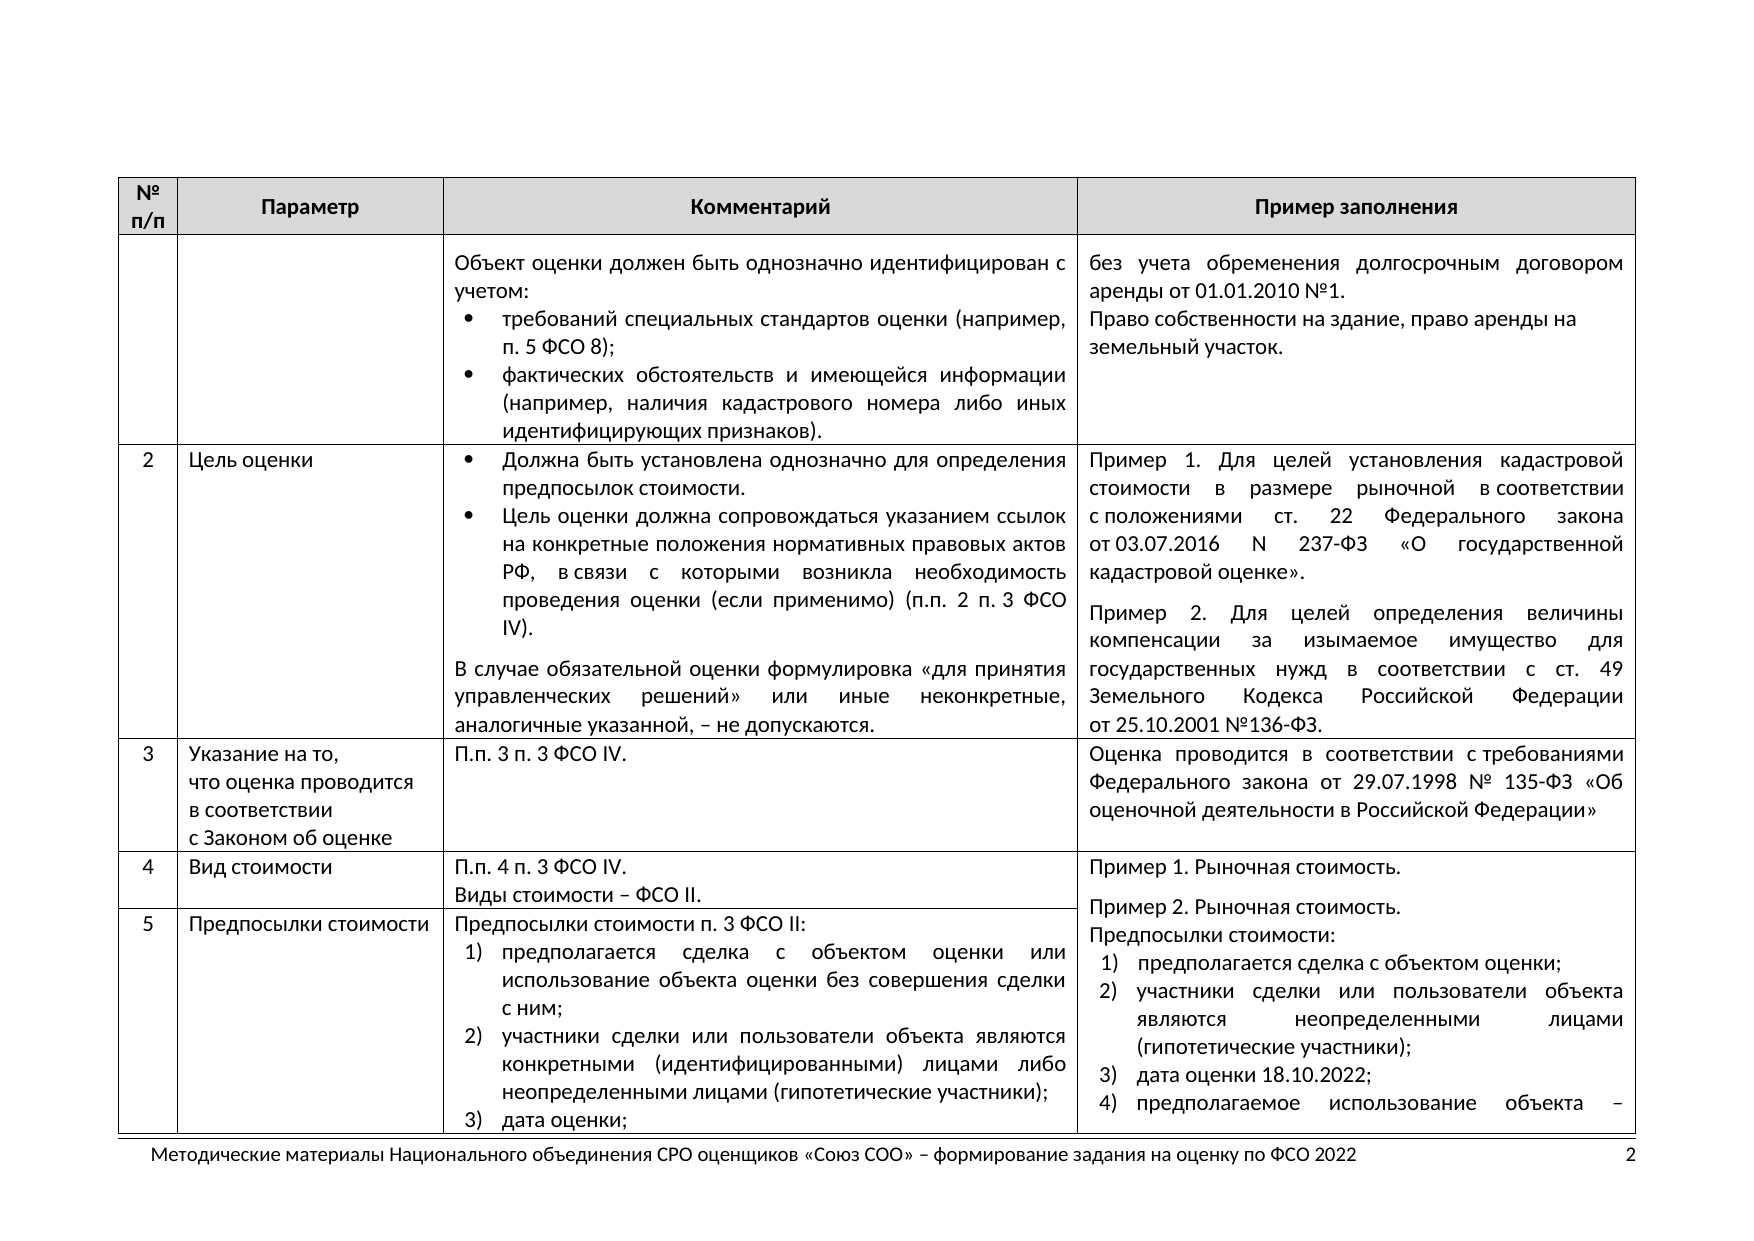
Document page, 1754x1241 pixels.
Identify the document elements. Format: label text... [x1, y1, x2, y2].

table_cell Оценка проводится в соответствии с требованиями Федерального закона от 29.07.1998 № 135-ФЗ «Об оценочной деятельности в Российской Федерации» [1078, 739, 1635, 851]
table_cell 5 [119, 909, 177, 1133]
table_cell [444, 909, 1077, 1133]
table_cell Цель оценки [178, 445, 443, 738]
table_header № п/п [119, 178, 177, 234]
table_header Комментарий [444, 178, 1077, 234]
table_cell 3 [119, 739, 177, 851]
table_cell 2 [119, 445, 177, 738]
table_cell Указание на то, что оценка проводится в соответствии с Законом об оценке [178, 739, 443, 851]
table_cell Пример 1. Рыночная стоимость. Пример 2. Рыночная стоимость. Предпосылки стоимости: предполагается сделка с объектом оценки; участники сделки или пользователи объекта являются неопределенными лицами (гипотетические участники); дата оценки 18.10.2022; предполагаемое использование объекта – текущее использование; характер сделки – добровольная сделка в типичных условиях. Пример 3. Справедливая стоимость. Предпосылки стоимости: предполагается сделка с объектом оценки; участники сделки или пользователи объекта являются неопределенными лицами (гипотетические участники); дата оценки 18.10.2022; предполагаемое использование объекта – наиболее эффективное использование; характер сделки – добровольная сделка в типичных условиях. Основания для установления предпосылок: вид стоимости «справедливая» подлежит установлению в соответствии с целями оценки (для целей составления финансовой отчетности по ФСБУ 6/2020). Пример 4. Ликвидационная стоимость. Предпосылка стоимости: характер сделки – сделка в условиях вынужденной продажи при сроке экспозиции 1 месяц. [1078, 852, 1635, 1133]
table_cell Вид стоимости [178, 852, 443, 908]
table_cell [1078, 235, 1635, 444]
table_cell Пример 1. Для целей установления кадастровой стоимости в размере рыночной в соответствии с положениями ст. 22 Федерального закона от 03.07.2016 N 237-ФЗ «О государственной кадастровой оценке». Пример 2. Для целей определения величины компенсации за изымаемое имущество для государственных нужд в соответствии с ст. 49 Земельного Кодекса Российской Федерации от 25.10.2001 №136-ФЗ. [1078, 445, 1635, 738]
table_cell П.п. 4 п. 3 ФСО IV. Виды стоимости – ФСО II. [444, 852, 1077, 908]
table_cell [444, 235, 1077, 444]
table_cell 1 [119, 235, 177, 444]
table_cell Предпосылки стоимости [178, 909, 443, 1133]
table_header Пример заполнения [1078, 178, 1635, 234]
table_cell 4 [119, 852, 177, 908]
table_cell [178, 235, 443, 444]
table_header Параметр [178, 178, 443, 234]
table_cell Должна быть установлена однозначно для определения предпосылок стоимости. Цель оценки должна сопровождаться указанием ссылок на конкретные положения нормативных правовых актов РФ, в связи с которыми возникла необходимость проведения оценки (если применимо) (п.п. 2 п. 3 ФСО IV). В случае обязательной оценки формулировка «для принятия управленческих решений» или иные неконкретные, аналогичные указанной, – не допускаются. [444, 445, 1077, 738]
table_cell П.п. 3 п. 3 ФСО IV. [444, 739, 1077, 851]
